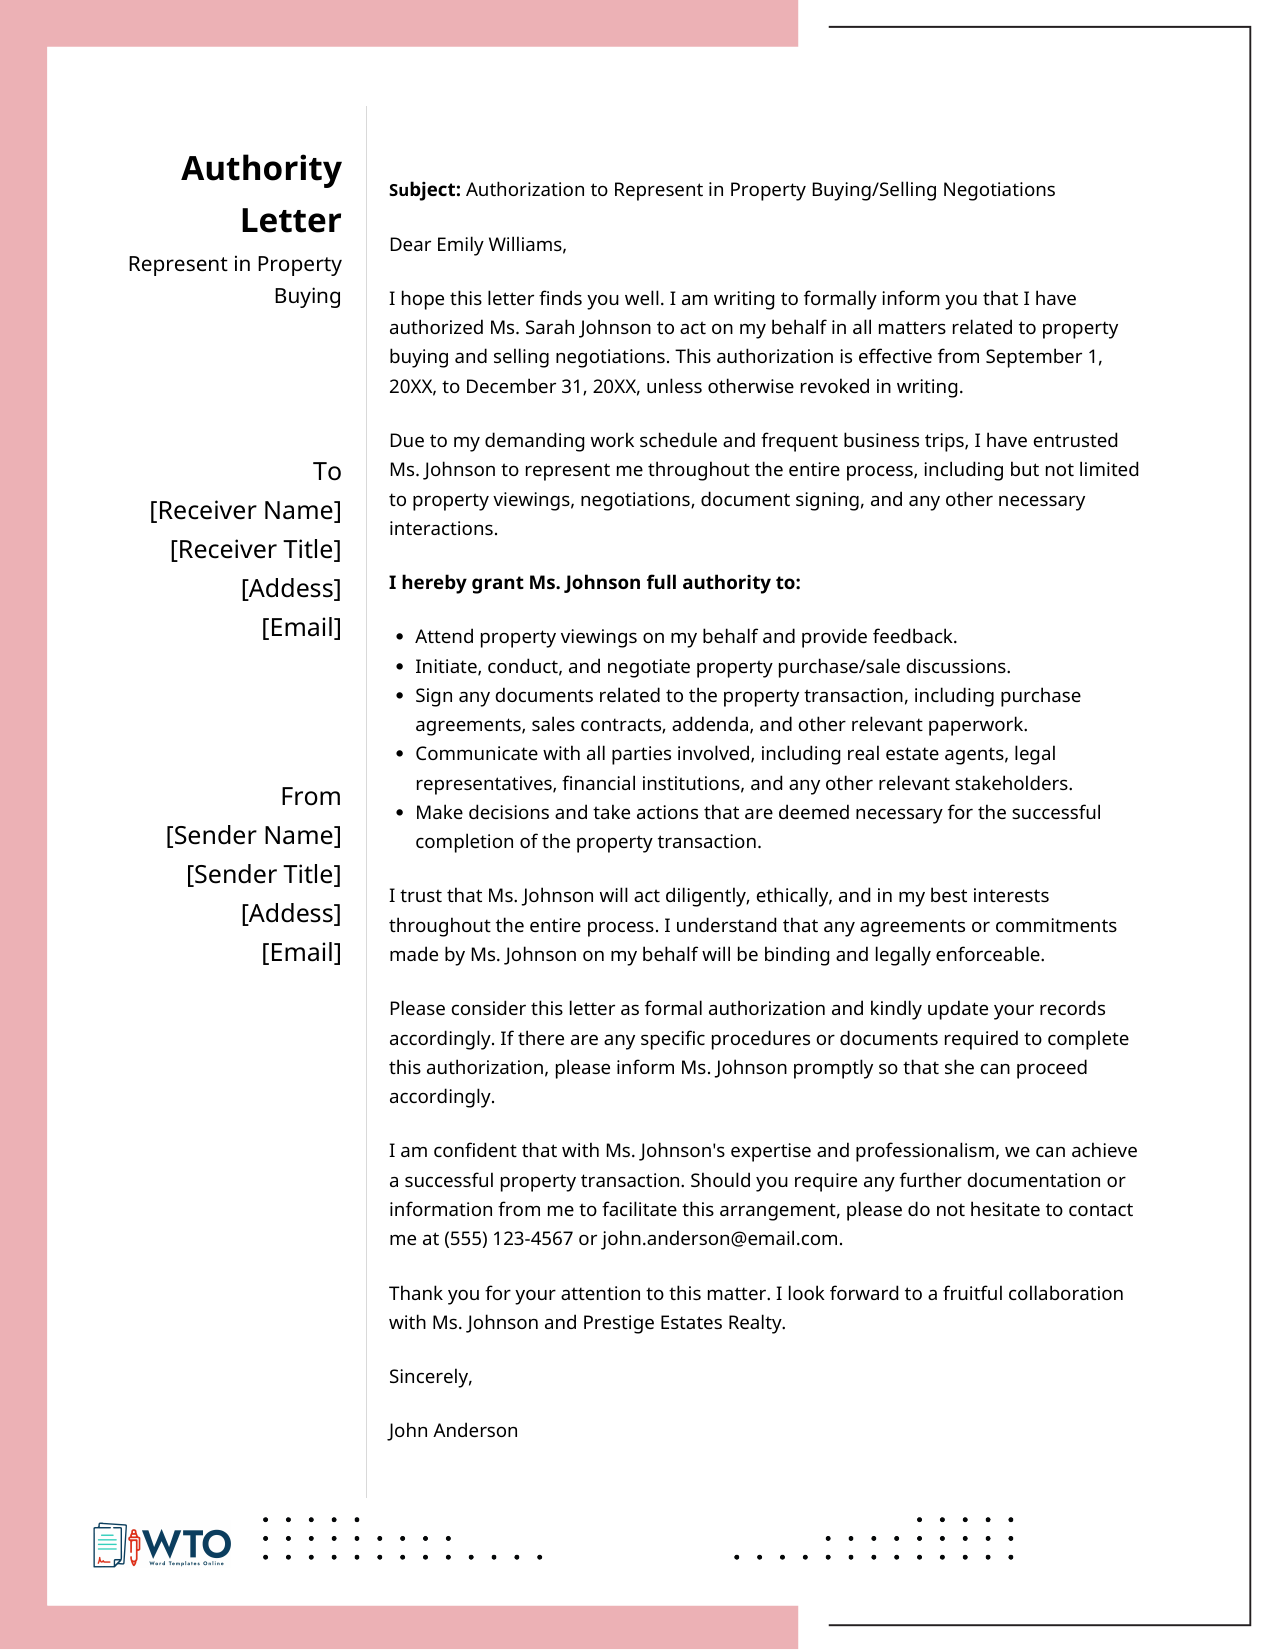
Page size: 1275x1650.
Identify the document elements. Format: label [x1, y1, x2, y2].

table_header [367, 106, 1196, 1497]
table_header [73, 106, 366, 1497]
picture [0, 0, 1275, 1650]
